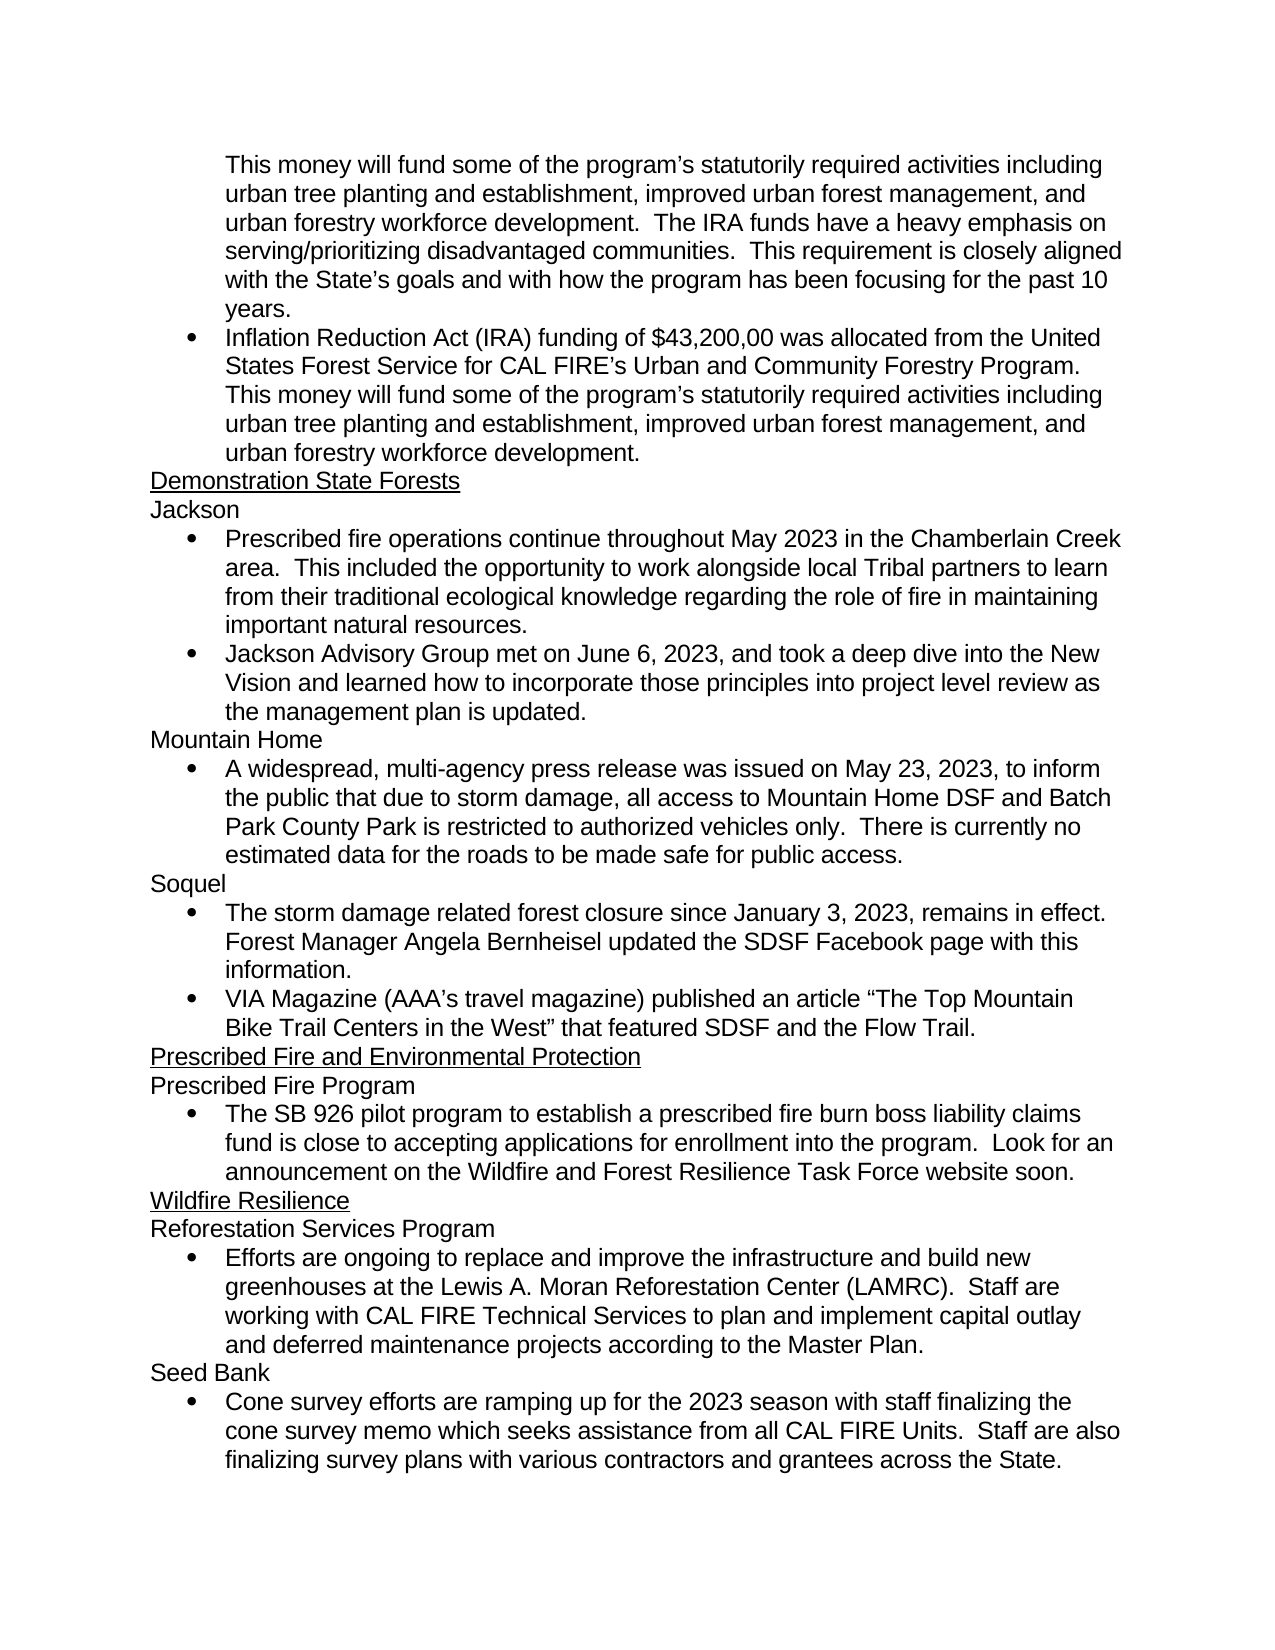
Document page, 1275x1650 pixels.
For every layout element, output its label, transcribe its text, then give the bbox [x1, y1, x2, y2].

list Efforts are ongoing to replace and improve the infrastructure and build new greenhouses at the Lewis A. Moran Reforestation Center (LAMRC). Staff are working with CAL FIRE Technical Services to plan and implement capital outlay and deferred maintenance projects according to the Master Plan. [187, 1243, 1125, 1358]
list Inflation Reduction Act (IRA) funding of $43,200,00 was allocated from the United States Forest Service for CAL FIRE’s Urban and Community Forestry Program. This money will fund some of the program’s statutorily required activities including urban tree planting and establishment, improved urban forest management, and urban forestry workforce development. [187, 322, 1125, 466]
text Demonstration State Forests [150, 466, 1125, 495]
list A widespread, multi-agency press release was issued on May 23, 2023, to inform the public that due to storm damage, all access to Mountain Home DSF and Batch Park County Park is restricted to authorized vehicles only. There is currently no estimated data for the roads to be made safe for public access. [187, 754, 1125, 869]
text Soquel [150, 869, 1125, 898]
text Prescribed Fire Program [150, 1071, 1125, 1099]
text Jackson [150, 495, 1125, 524]
text Seed Bank [150, 1358, 1125, 1387]
list The storm damage related forest closure since January 3, 2023, remains in effect. Forest Manager Angela Bernheisel updated the SDSF Facebook page with this information. [187, 898, 1125, 984]
list Cone survey efforts are ramping up for the 2023 season with staff finalizing the cone survey memo which seeks assistance from all CAL FIRE Units. Staff are also finalizing survey plans with various contractors and grantees across the State. [187, 1387, 1125, 1473]
list Prescribed fire operations continue throughout May 2023 in the Chamberlain Creek area. This included the opportunity to work alongside local Tribal partners to learn from their traditional ecological knowledge regarding the role of fire in maintaining important natural resources. [187, 524, 1125, 639]
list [187, 150, 1125, 322]
list Jackson Advisory Group met on June 6, 2023, and took a deep dive into the New Vision and learned how to incorporate those principles into project level review as the management plan is updated. [187, 639, 1125, 725]
text Prescribed Fire and Environmental Protection [150, 1042, 1125, 1071]
list VIA Magazine (AAA’s travel magazine) published an article “The Top Mountain Bike Trail Centers in the West” that featured SDSF and the Flow Trail. [187, 984, 1125, 1042]
text Wildfire Resilience [150, 1186, 1125, 1214]
text Mountain Home [150, 725, 1125, 754]
text Reforestation Services Program [150, 1214, 1125, 1243]
list The SB 926 pilot program to establish a prescribed fire burn boss liability claims fund is close to accepting applications for enrollment into the program. Look for an announcement on the Wildfire and Forest Resilience Task Force website soon. [187, 1099, 1125, 1186]
